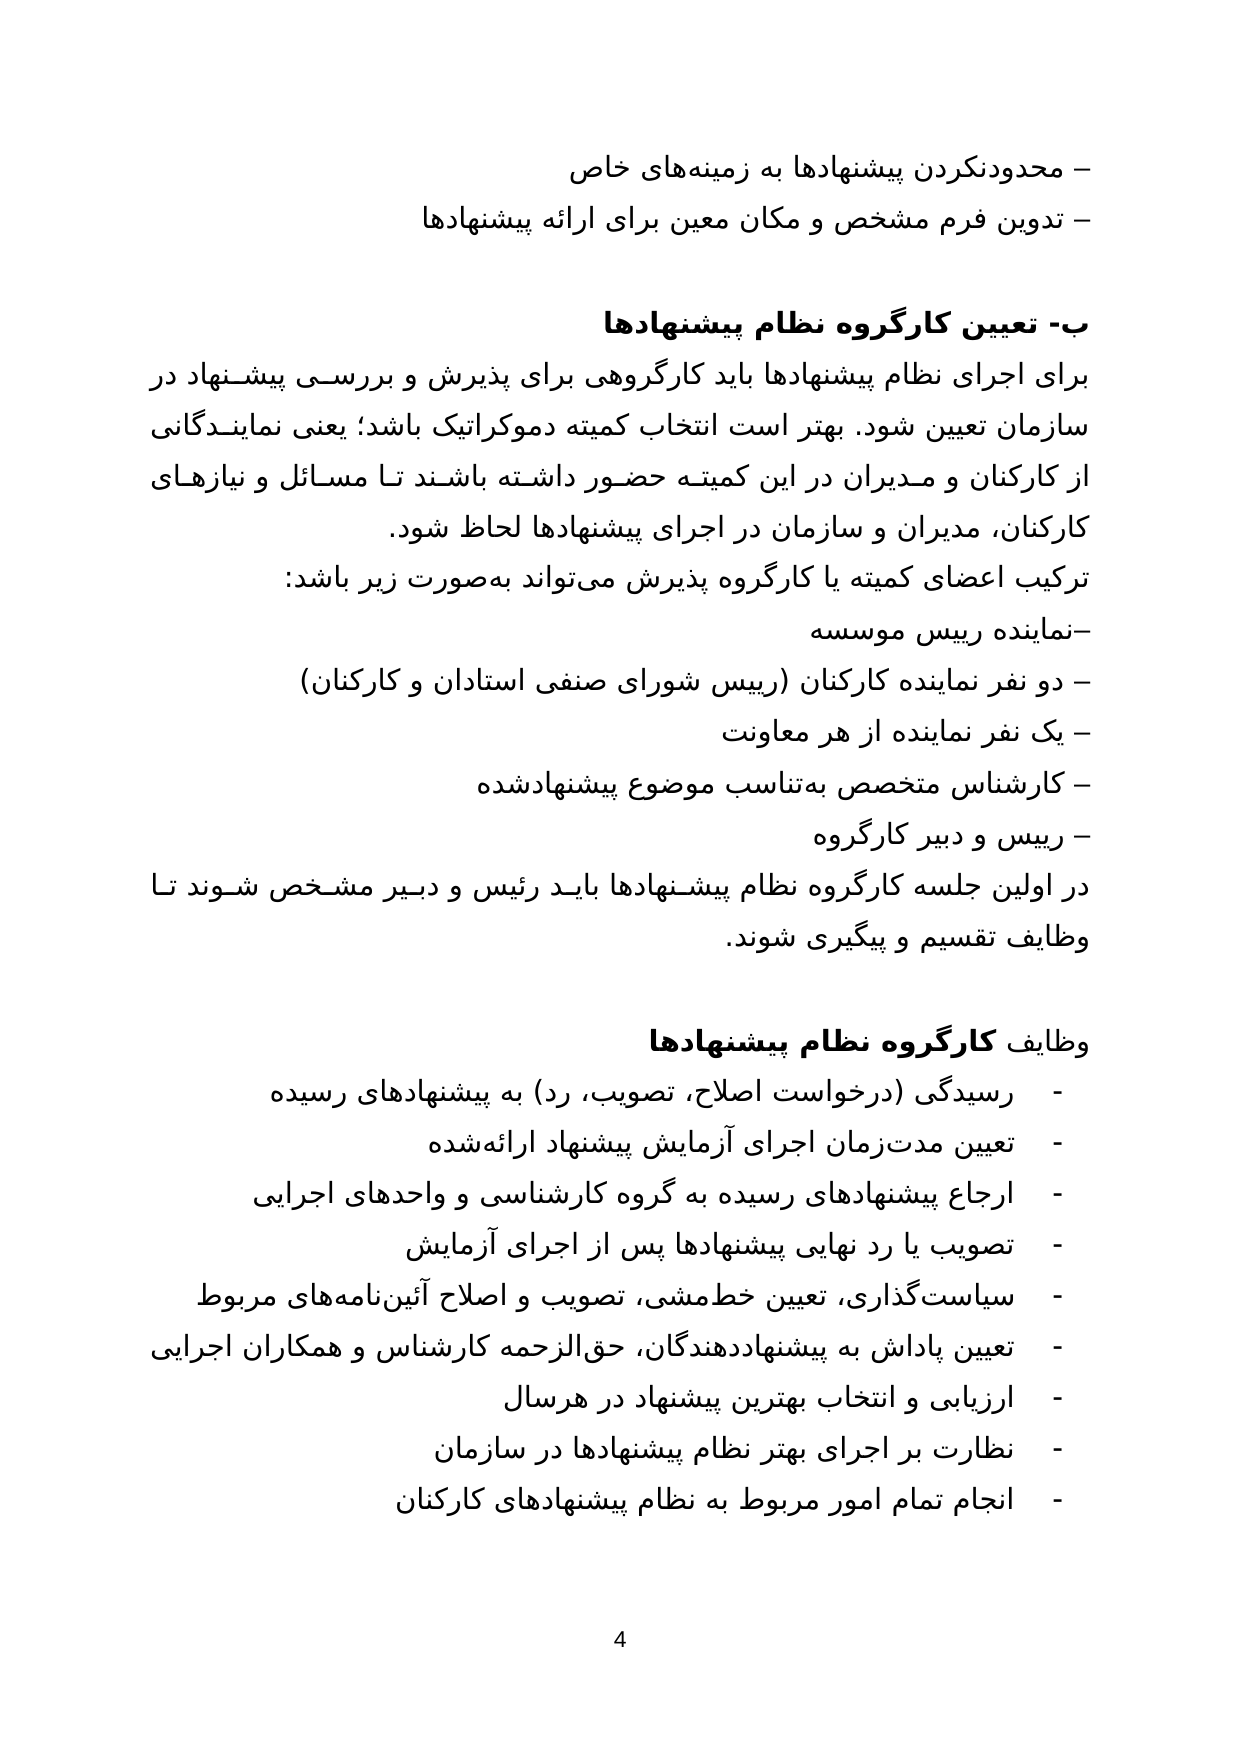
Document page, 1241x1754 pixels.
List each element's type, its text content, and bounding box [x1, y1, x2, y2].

list انجام تمام امور مربوط به نظام پیشنهادهای کارکنان [150, 1482, 1053, 1516]
text ترکیب اعضای کمیته یا کارگروه پذیرش می‌تواند به‌صورت زیر باشد: [150, 561, 1090, 595]
list تعیین مدت‌زمان اجرای آزمایش پیشنهاد ارائه‌شده [150, 1126, 1053, 1160]
text برای اجرای نظام پیشنهادها باید کارگروهی برای پذیرش و بررسی پیشنهاد در سازمان تعیین شود. بهتر است انتخاب کمیته دموکراتیک باشد؛ یعنی نمایندگانی از کارکنان و مدیران در این کمیته حضور داشته باشند تا مسائل و نیازهای کارکنان، مدیران و سازمان در اجرای پیشنهادها لحاظ شود. [150, 357, 1090, 544]
text – یک نفر نماینده از هر معاونت [150, 714, 1090, 749]
text در اولین جلسه کارگروه نظام پیشنهادها باید رئیس و دبیر مشخص شوند تا وظایف تقسیم‌ و پیگیری شوند. [150, 868, 1090, 953]
list نظارت بر اجرای بهتر نظام پیشنهادها در سازمان [150, 1431, 1053, 1465]
text – محدودنکردن پیشنهادها به زمینه‌های خاص [150, 150, 1090, 184]
text –نماینده رییس موسسه [150, 612, 1090, 646]
text – کارشناس متخصص به‌تناسب موضوع پیشنهادشده [150, 766, 1090, 800]
text ب- تعیین کارگروه نظام پیشنهادها [150, 306, 1090, 340]
text وظایف کارگروه نظام پیشنهادها [150, 1024, 1090, 1058]
list تعیین پاداش به پیشنهاددهندگان، حق‌الزحمه کارشناس و همکاران اجرایی [150, 1329, 1053, 1363]
text – دو نفر نماینده کارکنان (رییس شورای صنفی استادان و کارکنان) [150, 663, 1090, 697]
list ارزیابی و انتخاب بهترین پیشنهاد در هرسال [150, 1380, 1053, 1414]
list رسیدگی (درخواست اصلاح، تصویب، رد) به پیشنهادهای رسیده [150, 1075, 1053, 1109]
list ارجاع پیشنهادهای رسیده به گروه کارشناسی و واحدهای اجرایی [150, 1177, 1053, 1211]
list سیاست‌گذاری، تعیین خط‌مشی، تصویب و اصلاح آئین‌نامه‌های مربوط [150, 1278, 1053, 1312]
text – رییس و دبیر کارگروه [150, 817, 1090, 851]
list تصویب یا رد نهایی پیشنهادها پس از اجرای آزمایش [150, 1228, 1053, 1262]
text – تدوین فرم مشخص و مکان معین برای ارائه پیشنهادها [150, 201, 1090, 236]
